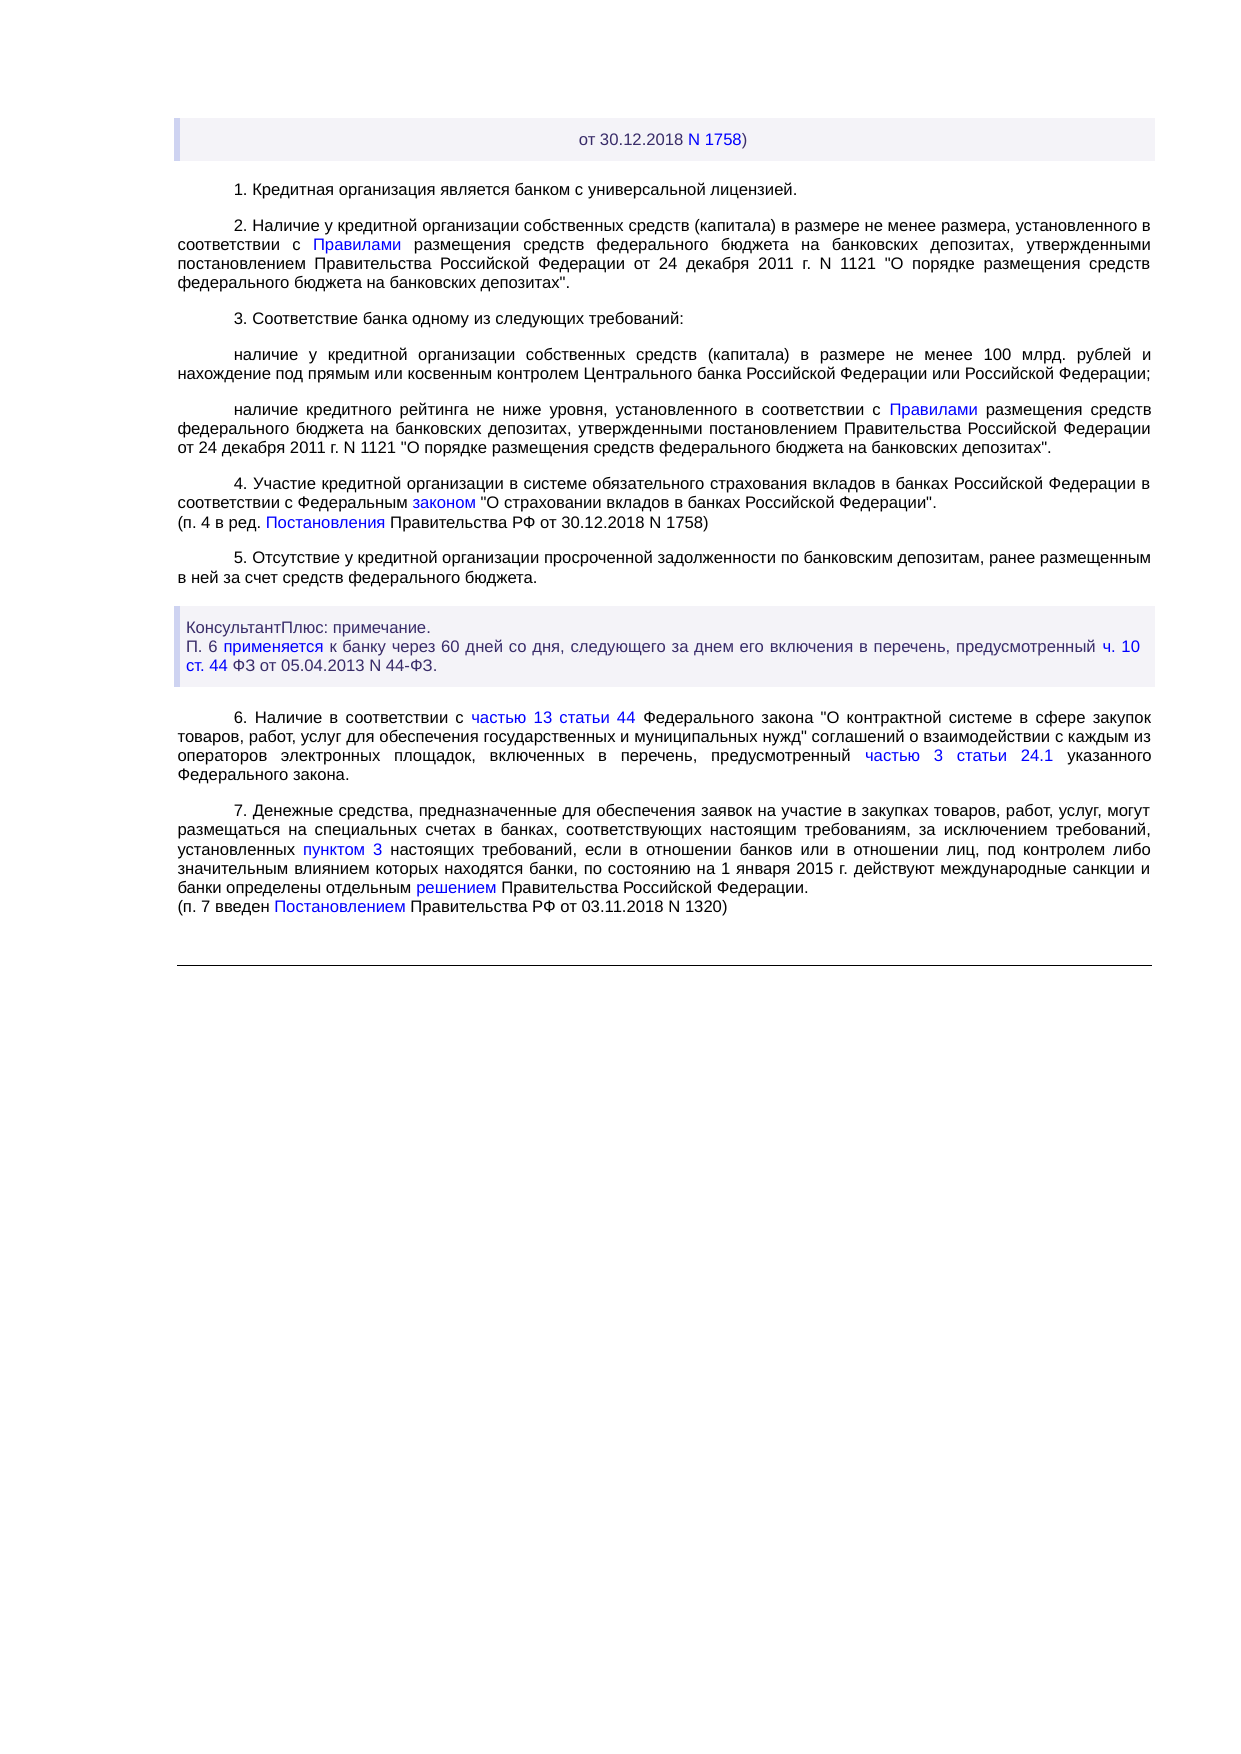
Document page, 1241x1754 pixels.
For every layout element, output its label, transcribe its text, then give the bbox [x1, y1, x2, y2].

text наличие у кредитной организации собственных средств (капитала) в размере не менее 100 млрд. рублей и нахождение под прямым или косвенным контролем Центрального банка Российской Федерации или Российской Федерации; [177, 345, 1152, 383]
text 1. Кредитная организация является банком с универсальной лицензией. [177, 180, 1152, 199]
text наличие кредитного рейтинга не ниже уровня, установленного в соответствии с Правилами размещения средств федерального бюджета на банковских депозитах, утвержденными постановлением Правительства Российской Федерации от 24 декабря 2011 г. N 1121 "О порядке размещения средств федерального бюджета на банковских депозитах". [177, 400, 1152, 457]
table_header КонсультантПлюс: примечание. П. 6 применяется к банку через 60 дней со дня, следующего за днем его включения в перечень, предусмотренный ч. 10 ст. 44 ФЗ от 05.04.2013 N 44-ФЗ. [180, 606, 1149, 687]
text 3. Соответствие банка одному из следующих требований: [177, 309, 1152, 328]
text 5. Отсутствие у кредитной организации просроченной задолженности по банковским депозитам, ранее размещенным в ней за счет средств федерального бюджета. [177, 548, 1152, 587]
text (п. 7 введен Постановлением Правительства РФ от 03.11.2018 N 1320) [177, 897, 1152, 916]
text 7. Денежные средства, предназначенные для обеспечения заявок на участие в закупках товаров, работ, услуг, могут размещаться на специальных счетах в банках, соответствующих настоящим требованиям, за исключением требований, установленных пунктом 3 настоящих требований, если в отношении банков или в отношении лиц, под контролем либо значительным влиянием которых находятся банки, по состоянию на 1 января 2015 г. действуют международные санкции и банки определены отдельным решением Правительства Российской Федерации. [177, 801, 1152, 897]
text (п. 4 в ред. Постановления Правительства РФ от 30.12.2018 N 1758) [177, 512, 1152, 532]
text 2. Наличие у кредитной организации собственных средств (капитала) в размере не менее размера, установленного в соответствии с Правилами размещения средств федерального бюджета на банковских депозитах, утвержденными постановлением Правительства Российской Федерации от 24 декабря 2011 г. N 1121 "О порядке размещения средств федерального бюджета на банковских депозитах". [177, 216, 1152, 292]
text 6. Наличие в соответствии с частью 13 статьи 44 Федерального закона "О контрактной системе в сфере закупок товаров, работ, услуг для обеспечения государственных и муниципальных нужд" соглашений о взаимодействии с каждым из операторов электронных площадок, включенных в перечень, предусмотренный частью 3 статьи 24.1 указанного Федерального закона. [177, 708, 1152, 784]
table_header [180, 118, 1149, 161]
text 4. Участие кредитной организации в системе обязательного страхования вкладов в банках Российской Федерации в соответствии с Федеральным законом "О страховании вкладов в банках Российской Федерации". [177, 474, 1152, 512]
